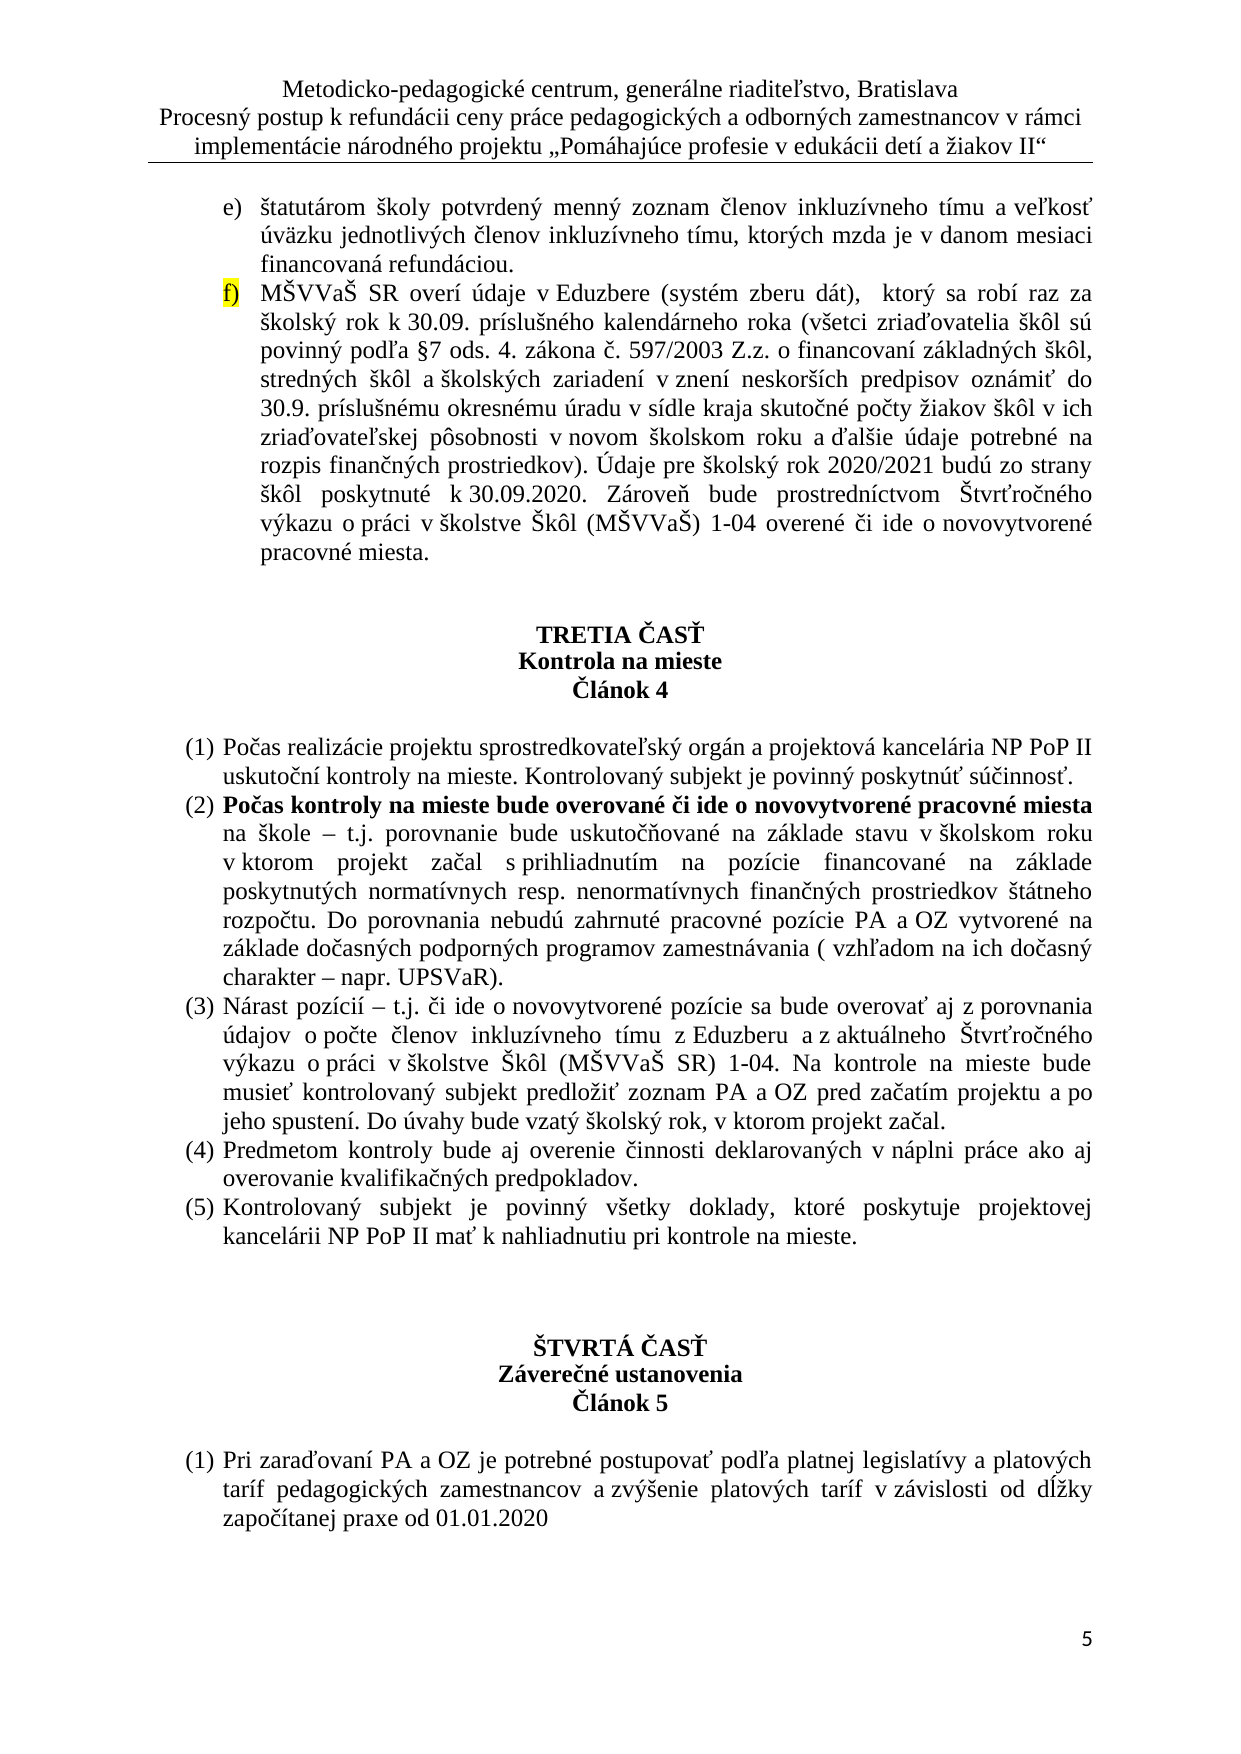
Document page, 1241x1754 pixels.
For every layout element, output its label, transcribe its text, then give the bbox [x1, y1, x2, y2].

text ŠTVRTÁ ČASŤ [148, 1336, 1093, 1362]
text Kontrola na mieste [148, 649, 1093, 675]
list Počas kontroly na mieste bude overované či ide o novovytvorené pracovné miesta na škole – t.j. porovnanie bude uskutočňované na základe stavu v školskom roku v ktorom projekt začal s prihliadnutím na pozície financované na základe poskytnutých normatívnych resp. nenormatívnych finančných prostriedkov štátneho rozpočtu. Do porovnania nebudú zahrnuté pracovné pozície PA a OZ vytvorené na základe dočasných podporných programov zamestnávania ( vzhľadom na ich dočasný charakter – napr. UPSVaR). [185, 790, 1093, 991]
text Článok 4 [148, 675, 1093, 703]
list Predmetom kontroly bude aj overenie činnosti deklarovaných v náplni práce ako aj overovanie kvalifikačných predpokladov. [185, 1135, 1093, 1192]
list Pri zaraďovaní PA a OZ je potrebné postupovať podľa platnej legislatívy a platových taríf pedagogických zamestnancov a zvýšenie platových taríf v závislosti od dĺžky započítanej praxe od 01.01.2020 [185, 1445, 1093, 1531]
list MŠVVaŠ SR overí údaje v Eduzbere (systém zberu dát), ktorý sa robí raz za školský rok k 30.09. príslušného kalendárneho roka (všetci zriaďovatelia škôl sú povinný podľa §7 ods. 4. zákona č. 597/2003 Z.z. o financovaní základných škôl, stredných škôl a školských zariadení v znení neskorších predpisov oznámiť do 30.9. príslušnému okresnému úradu v sídle kraja skutočné počty žiakov škôl v ich zriaďovateľskej pôsobnosti v novom školskom roku a ďalšie údaje potrebné na rozpis finančných prostriedkov). Údaje pre školský rok 2020/2021 budú zo strany škôl poskytnuté k 30.09.2020. Zároveň bude prostredníctvom Štvrťročného výkazu o práci v školstve Škôl (MŠVVaŠ) 1-04 overené či ide o novovytvorené pracovné miesta. [223, 278, 1093, 566]
list Počas realizácie projektu sprostredkovateľský orgán a projektová kancelária NP PoP II uskutoční kontroly na mieste. Kontrolovaný subjekt je povinný poskytnúť súčinnosť. [185, 732, 1093, 790]
list Nárast pozícií – t.j. či ide o novovytvorené pozície sa bude overovať aj z porovnania údajov o počte členov inkluzívneho tímu z Eduzberu a z aktuálneho Štvrťročného výkazu o práci v školstve Škôl (MŠVVaŠ SR) 1-04. Na kontrole na mieste bude musieť kontrolovaný subjekt predložiť zoznam PA a OZ pred začatím projektu a po jeho spustení. Do úvahy bude vzatý školský rok, v ktorom projekt začal. [185, 991, 1093, 1135]
list štatutárom školy potvrdený menný zoznam členov inkluzívneho tímu a veľkosť úväzku jednotlivých členov inkluzívneho tímu, ktorých mzda je v danom mesiaci financovaná refundáciou. [223, 192, 1093, 278]
text TRETIA ČASŤ [148, 623, 1093, 649]
text Článok 5 [148, 1388, 1093, 1416]
list Kontrolovaný subjekt je povinný všetky doklady, ktoré poskytuje projektovej kancelárii NP PoP II mať k nahliadnutiu pri kontrole na mieste. [185, 1192, 1093, 1250]
text Záverečné ustanovenia [148, 1362, 1093, 1388]
